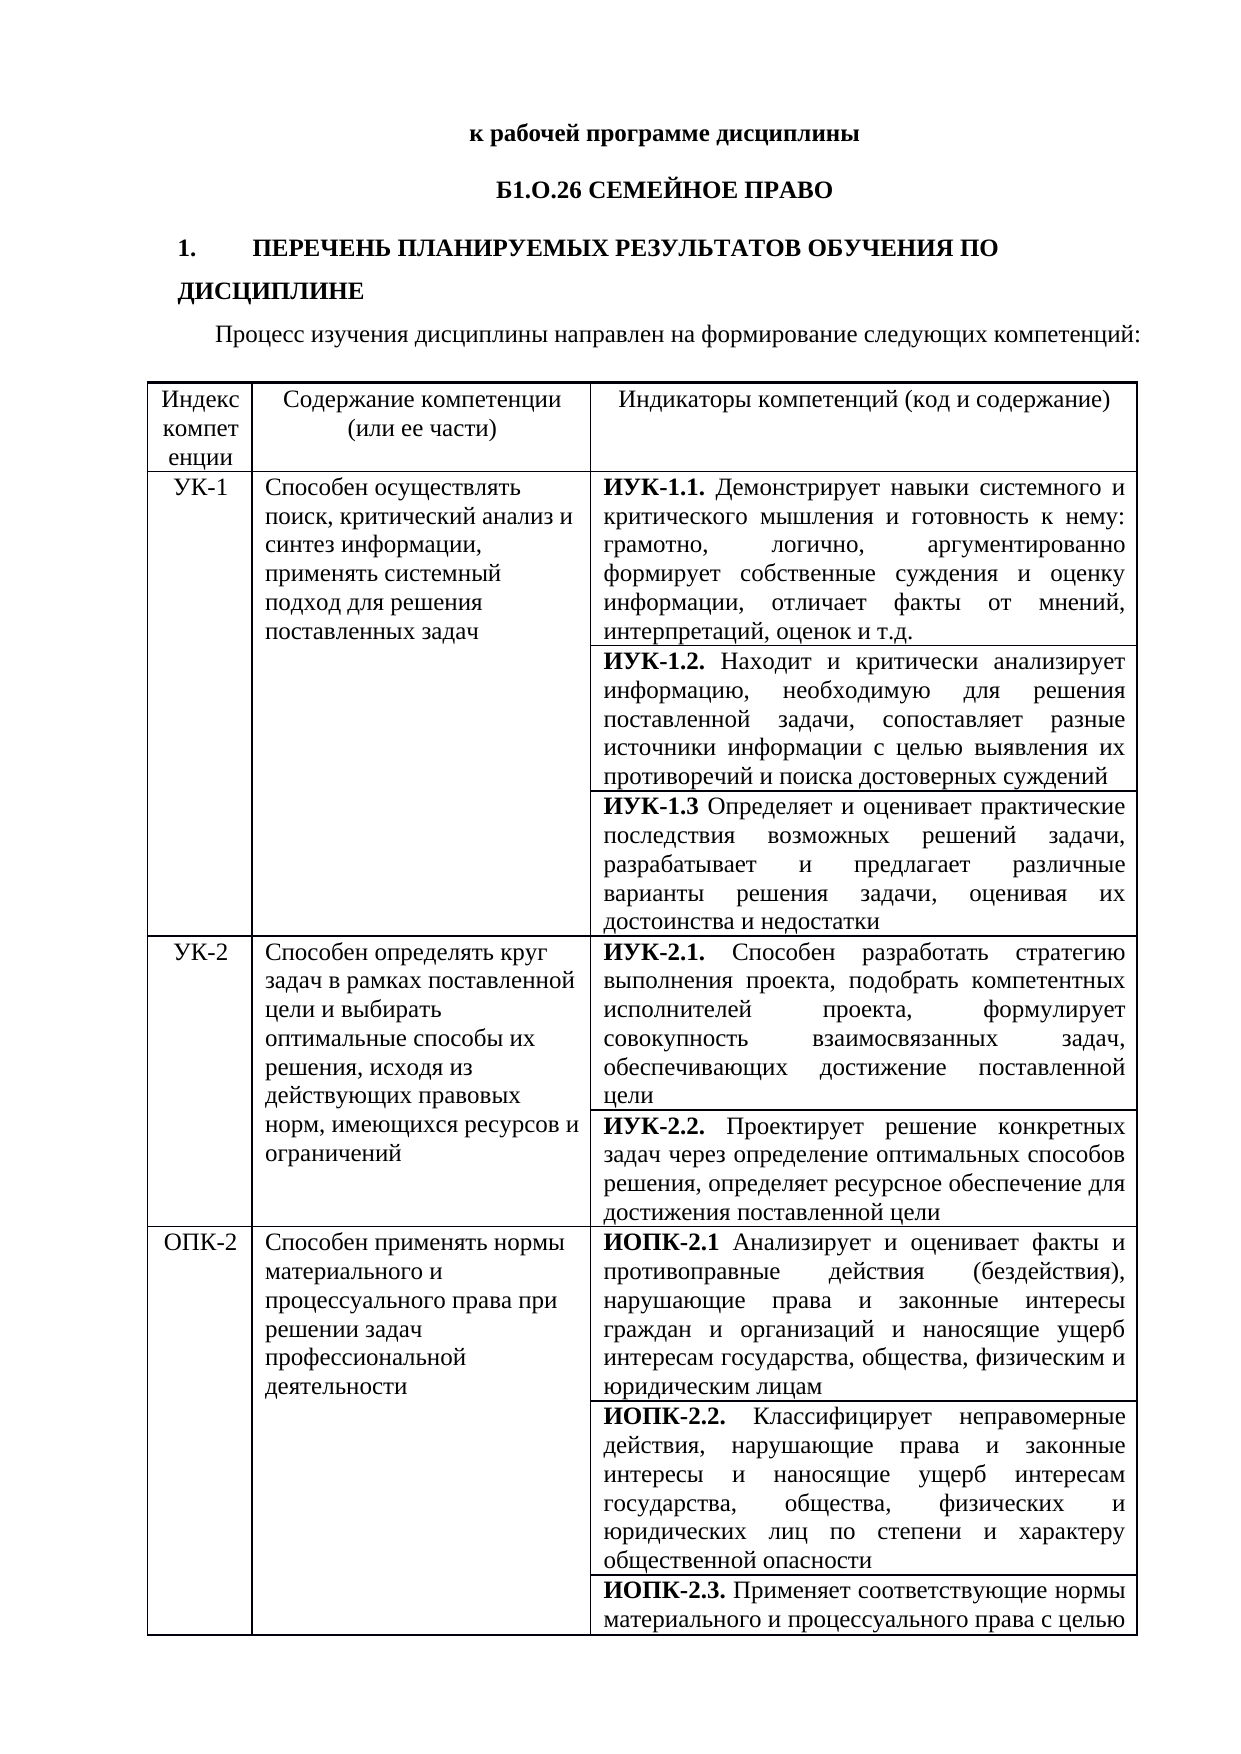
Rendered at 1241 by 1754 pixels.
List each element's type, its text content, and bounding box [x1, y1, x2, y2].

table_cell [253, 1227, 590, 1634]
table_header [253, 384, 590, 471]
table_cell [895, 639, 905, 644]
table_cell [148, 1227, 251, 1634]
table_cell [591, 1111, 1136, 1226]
text Процесс изучения дисциплины направлен на формирование следующих компетенций: [215, 319, 1152, 348]
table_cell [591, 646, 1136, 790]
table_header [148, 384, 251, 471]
text к рабочей программе дисциплины [177, 118, 1152, 147]
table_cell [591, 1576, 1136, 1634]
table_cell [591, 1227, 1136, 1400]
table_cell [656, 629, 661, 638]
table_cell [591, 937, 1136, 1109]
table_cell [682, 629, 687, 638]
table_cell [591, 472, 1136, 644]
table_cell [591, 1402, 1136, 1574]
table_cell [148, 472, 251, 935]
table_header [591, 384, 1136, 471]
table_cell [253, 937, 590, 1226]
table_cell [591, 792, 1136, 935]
text Б1.О.26 СЕМЕЙНОЕ ПРАВО [177, 176, 1152, 204]
list ПЕРЕЧЕНЬ ПЛАНИРУЕМЫХ РЕЗУЛЬТАТОВ ОБУЧЕНИЯ ПО ДИСЦИПЛИНЕ [177, 233, 1152, 305]
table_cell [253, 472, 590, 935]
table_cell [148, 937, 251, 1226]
